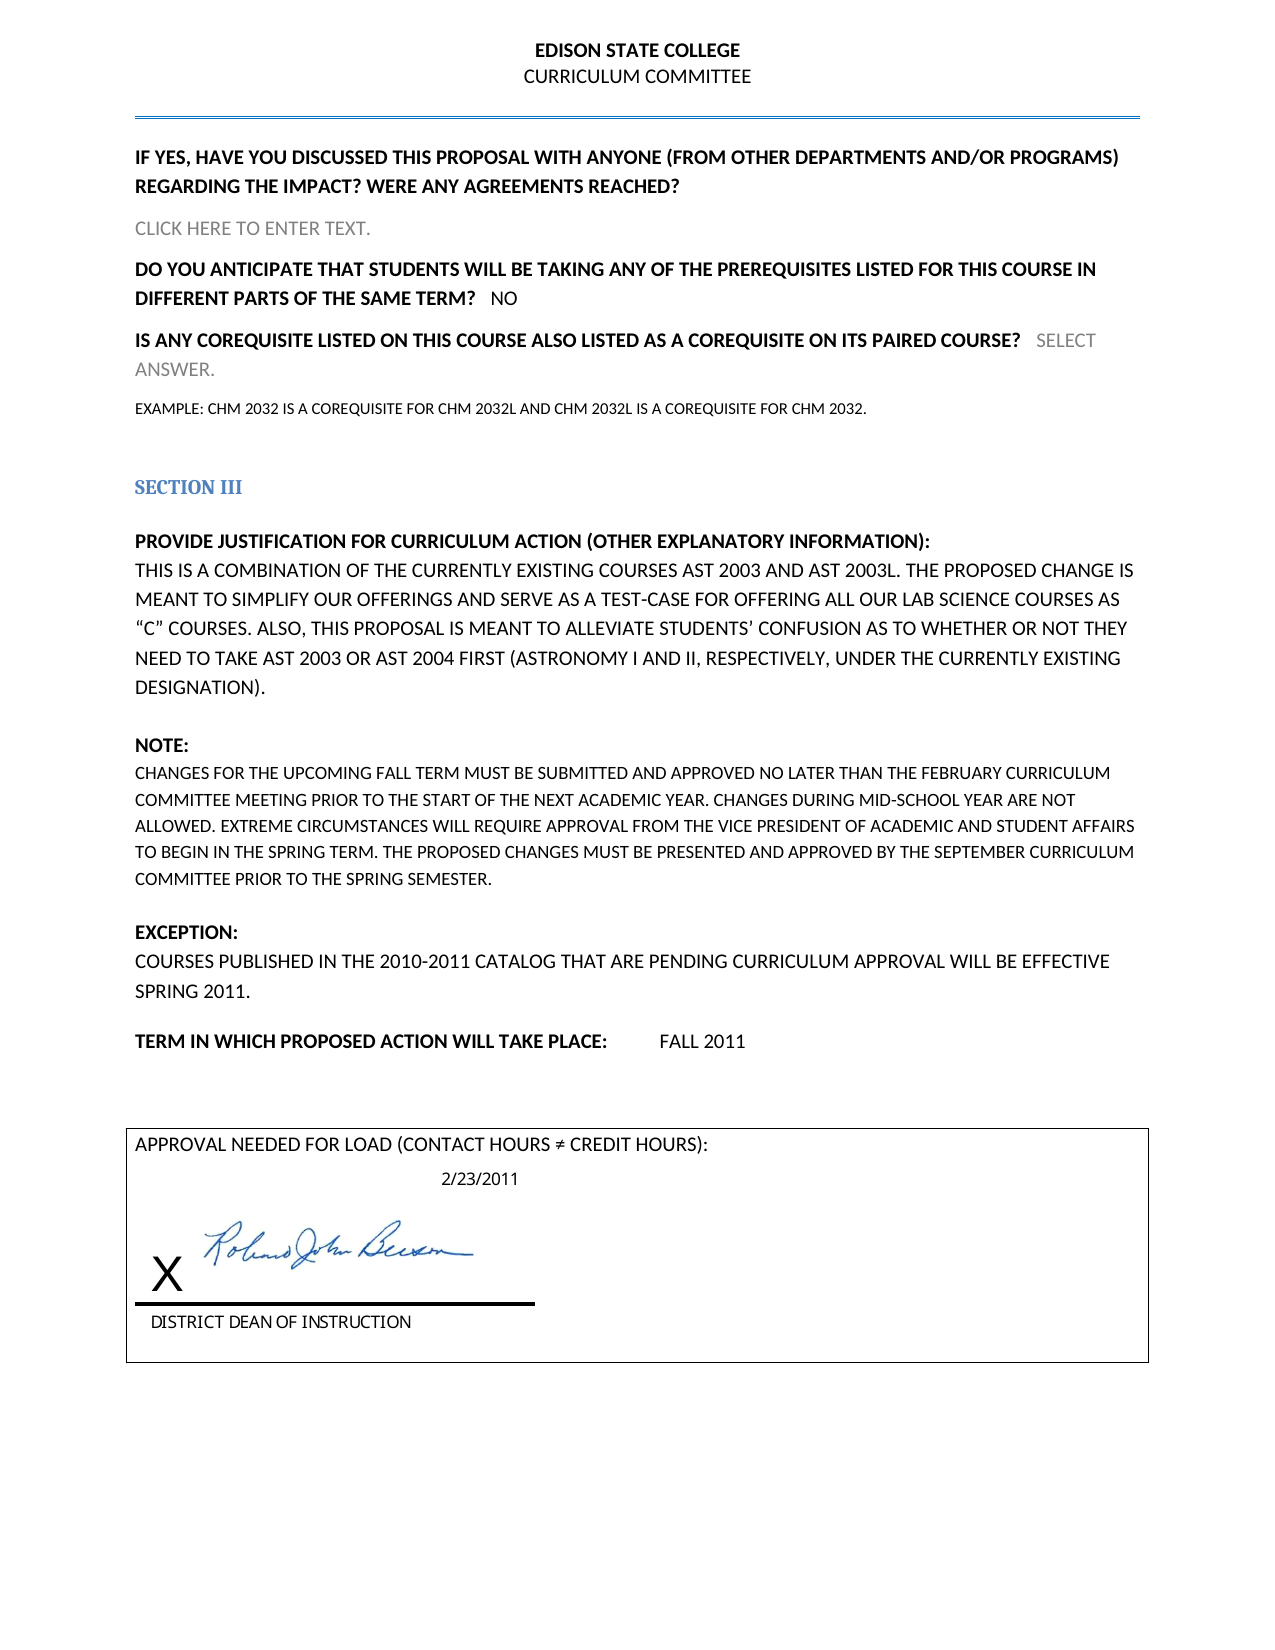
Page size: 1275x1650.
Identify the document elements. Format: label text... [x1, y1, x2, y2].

text CHANGES FOR THE UPCOMING FALL TERM MUST BE SUBMITTED AND APPROVED NO LATER THAN THE FEBRUARY CURRICULUM COMMITTEE MEETING PRIOR TO THE START OF THE NEXT ACADEMIC YEAR. CHANGES DURING MID-SCHOOL YEAR ARE NOT ALLOWED. EXTREME CIRCUMSTANCES WILL REQUIRE APPROVAL FROM THE VICE PRESIDENT OF ACADEMIC AND STUDENT AFFAIRS TO BEGIN IN THE SPRING TERM. THE PROPOSED CHANGES MUST BE PRESENTED AND APPROVED BY THE SEPTEMBER CURRICULUM COMMITTEE PRIOR TO THE SPRING SEMESTER. [135, 761, 1140, 890]
text APPROVAL NEEDED FOR LOAD (contact hours ≠ credit hours): [127, 1129, 1148, 1156]
text DO YOU ANTICIPATE THAT STUDENTS WILL BE TAKING ANY OF THE PREREQUISITES LISTED FOR THIS COURSE IN DIFFERENT PARTS OF THE SAME TERM? NO [135, 256, 1140, 311]
text TERM IN WHICH PROPOSED ACTION WILL TAKE PLACE: FALL 2011 [135, 1028, 1140, 1053]
text CLICK HERE TO ENTER TEXT. [135, 215, 1140, 240]
text IF YES, HAVE YOU DISCUSSED THIS PROPOSAL WITH ANYONE (FROM OTHER DEPARTMENTS AND/OR PROGRAMS) REGARDING THE IMPACT? WERE ANY AGREEMENTS REACHED? [135, 144, 1140, 198]
subtitle SECTION III [135, 476, 1140, 499]
text eXAMPLE: CHM 2032 IS A COREQUISITE FOR CHM 2032L AND CHM 2032L IS A COREQUISITE FOR CHM 2032. [135, 398, 1140, 418]
text NOTE: [135, 732, 1140, 758]
text PROVIDE JUSTIFICATION FOR CURRICULUM ACTION (OTHER EXPLANATORY INFORMATION): [135, 528, 1140, 553]
text This is a combination of the currently existing courses ast 2003 and ast 2003L. the proposed change is meant to simplify our offerings and serve as a test-case for offering all our lab science courses as “C” courses. also, this proposal is meant to alleviate students’ confusion as to whether or not they need to take ast 2003 or ast 2004 first (astronomy I and II, respectively, under the currently existing designation). [135, 557, 1140, 699]
text EXCEPTION: COURSES PUBLISHED IN THE 2010-2011 CATALOG THAT ARE PENDING CURRICULUM APPROVAL WILL BE EFFECTIVE SPRING 2011. [135, 919, 1140, 1003]
text IS ANY COREQUISITE LISTED ON THIS COURSE ALSO LISTED AS A COREQUISITE ON ITS PAIRED COURSE? SELECT ANSWER. [135, 327, 1140, 382]
